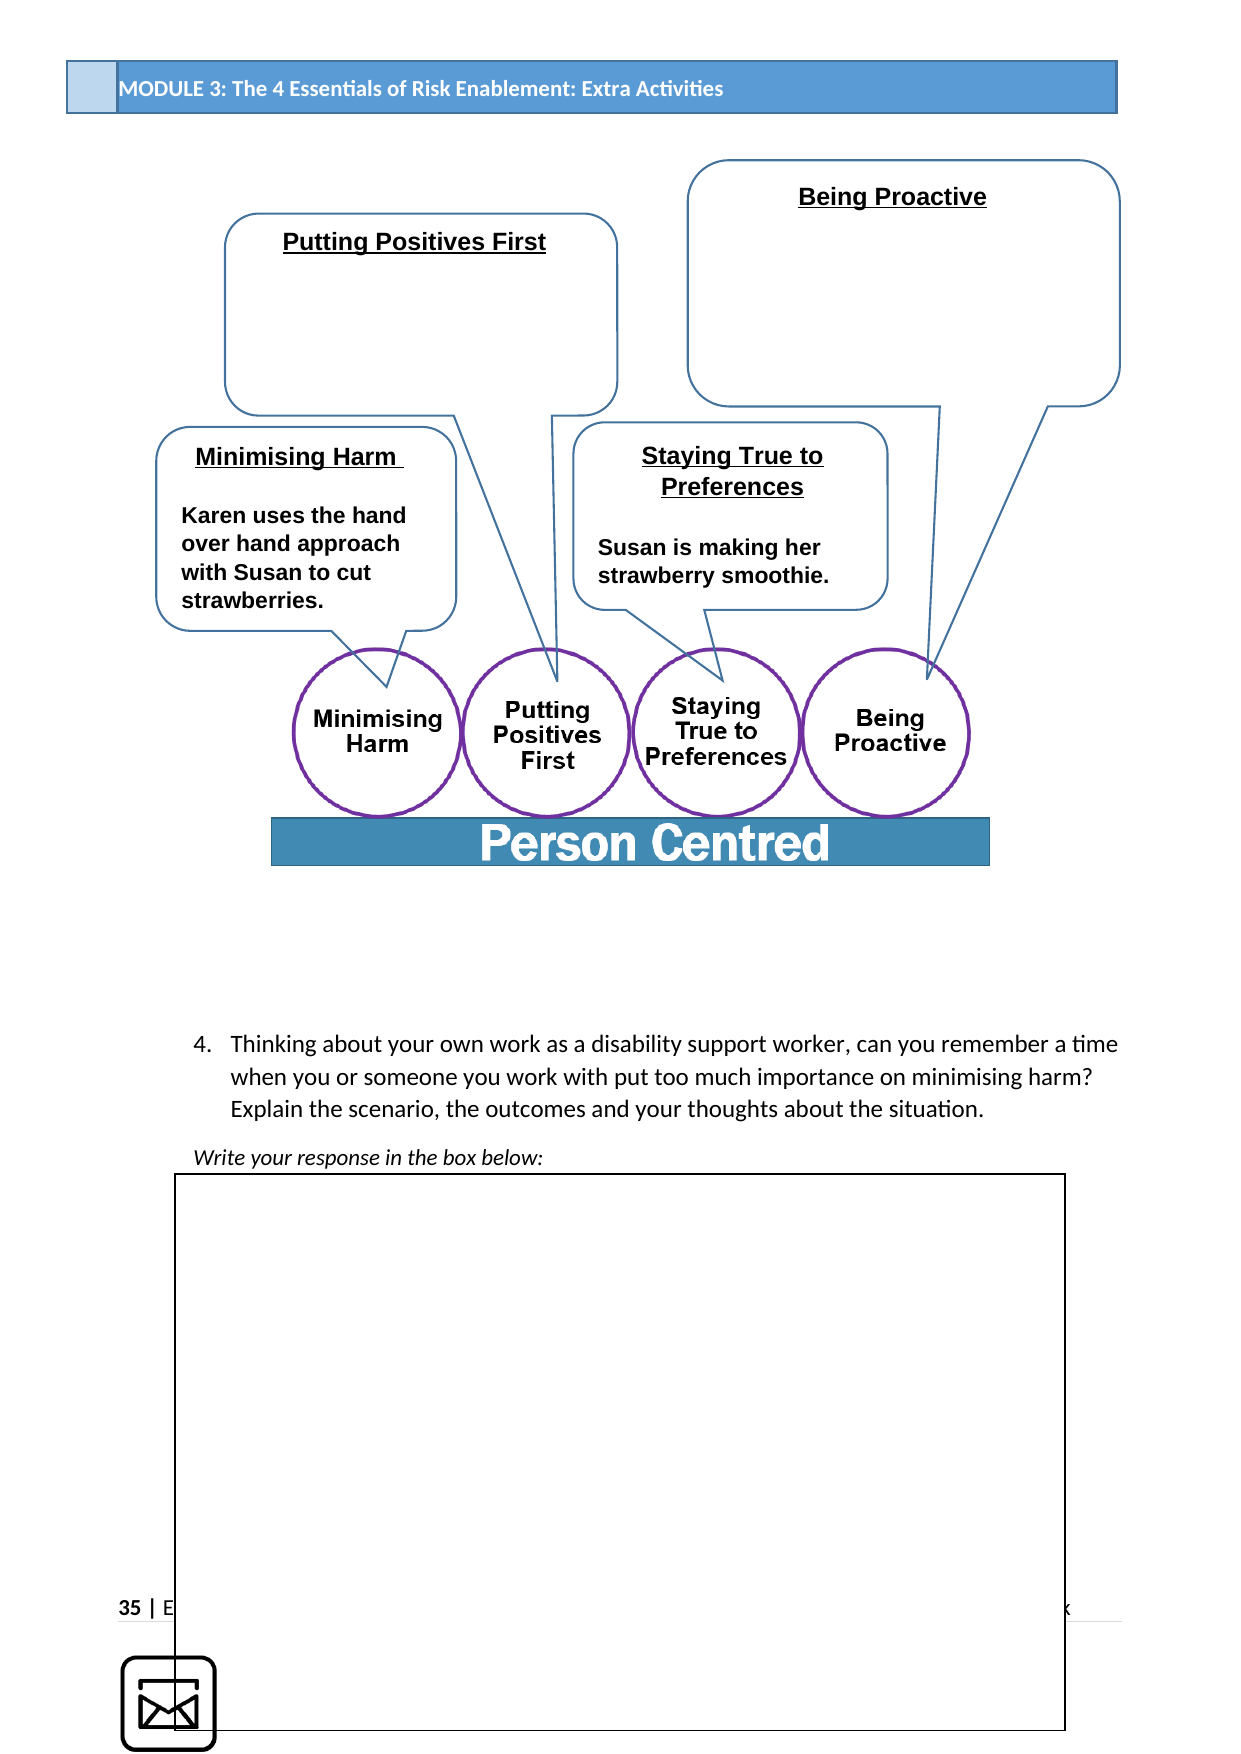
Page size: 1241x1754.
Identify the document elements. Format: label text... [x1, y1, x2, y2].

picture [118, 1653, 219, 1754]
text Write your response in the box below: [193, 1143, 1122, 1171]
list Thinking about your own work as a disability support worker, can you remember a time when you or someone you work with put too much importance on minimising harm? Explain the scenario, the outcomes and your thoughts about the situation. [193, 1028, 1122, 1124]
picture [248, 622, 1008, 891]
picture [248, 622, 442, 683]
picture [646, 622, 720, 676]
picture [536, 622, 556, 672]
picture [929, 622, 950, 670]
